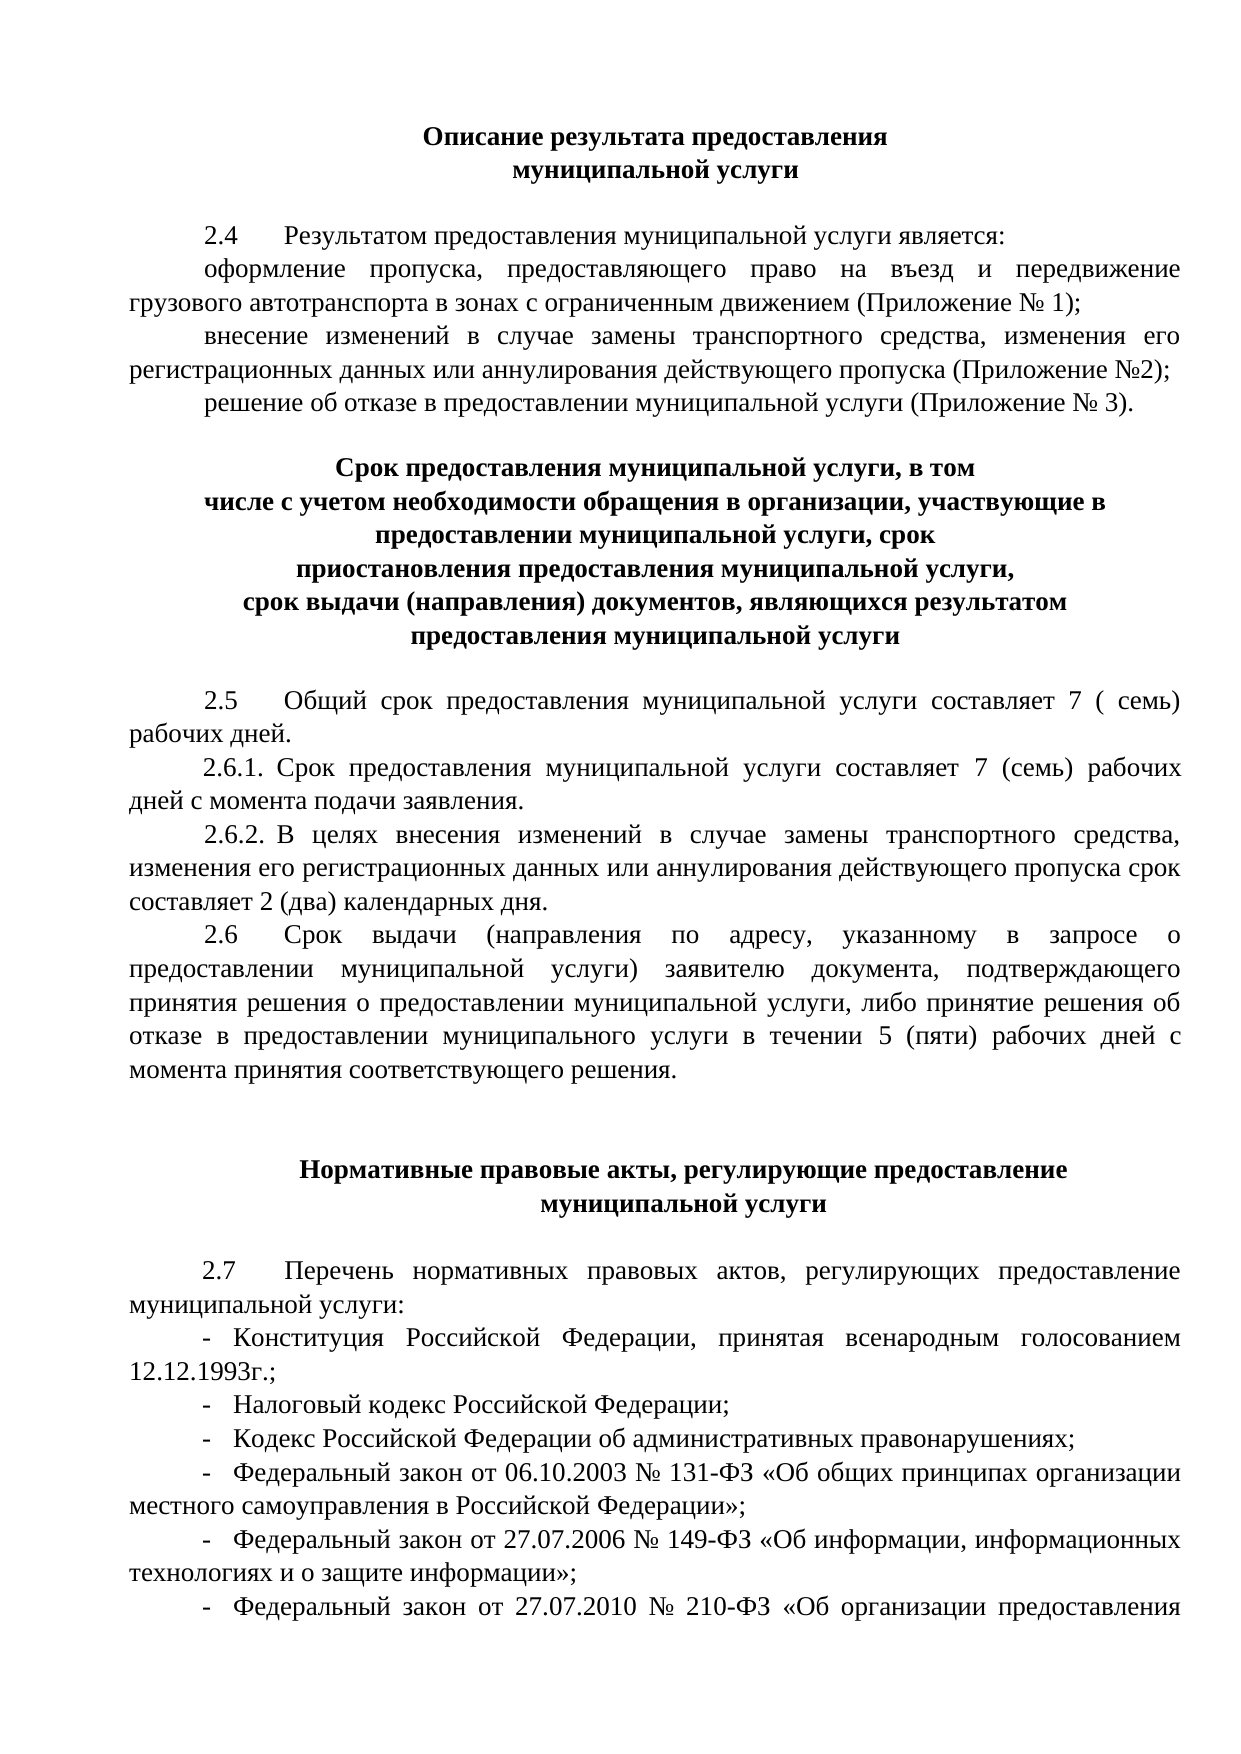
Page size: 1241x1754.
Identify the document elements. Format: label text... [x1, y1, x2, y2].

text внесение изменений в случае замены транспортного средства, изменения его регистрационных данных или аннулирования действующего пропуска (Приложение №2); [129, 319, 1182, 384]
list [129, 1590, 1182, 1621]
list Конституция Российской Федерации, принятая всенародным голосованием 12.12.1993г.; [129, 1322, 1182, 1386]
list Федеральный закон от 06.10.2003 № 131-ФЗ «Об общих принципах организации местного самоуправления в Российской Федерации»; [129, 1456, 1182, 1520]
list Срок выдачи (направления по адресу, указанному в запросе о предоставлении муниципальной услуги) заявителю документа, подтверждающего принятия решения о предоставлении муниципальной услуги, либо принятие решения об отказе в предоставлении муниципального услуги в течении 5 (пяти) рабочих дней с момента принятия соответствующего решения. [129, 918, 1182, 1084]
list Перечень нормативных правовых актов, регулирующих предоставление муниципальной услуги: [129, 1254, 1182, 1319]
text оформление пропуска, предоставляющего право на въезд и передвижение грузового автотранспорта в зонах с ограниченным движением (Приложение № 1); [129, 252, 1182, 317]
list В целях внесения изменений в случае замены транспортного средства, изменения его регистрационных данных или аннулирования действующего пропуска срок составляет 2 (два) календарных дня. [129, 818, 1182, 916]
list Федеральный закон от 27.07.2006 № 149-ФЗ «Об информации, информационных технологиях и о защите информации»; [129, 1523, 1182, 1587]
text решение об отказе в предоставлении муниципальной услуги (Приложение № 3). [129, 386, 1182, 418]
text Нормативные правовые акты, регулирующие предоставление муниципальной услуги [266, 1153, 1101, 1218]
text Срок предоставления муниципальной услуги, в том числе с учетом необходимости обращения в организации, участвующие в предоставлении муниципальной услуги, срок приостановления предоставления муниципальной услуги, срок выдачи (направления) документов, являющихся результатом предоставления муниципальной услуги [129, 451, 1182, 650]
list Налоговый кодекс Российской Федерации; [129, 1389, 1182, 1420]
text Описание результата предоставления муниципальной услуги [129, 120, 1182, 185]
list Общий срок предоставления муниципальной услуги составляет 7 ( семь) рабочих дней. [129, 684, 1182, 748]
list Результатом предоставления муниципальной услуги является: [129, 219, 1182, 250]
list Срок предоставления муниципальной услуги составляет 7 (семь) рабочих дней с момента подачи заявления. [129, 751, 1182, 816]
list Кодекс Российской Федерации об административных правонарушениях; [129, 1422, 1182, 1453]
